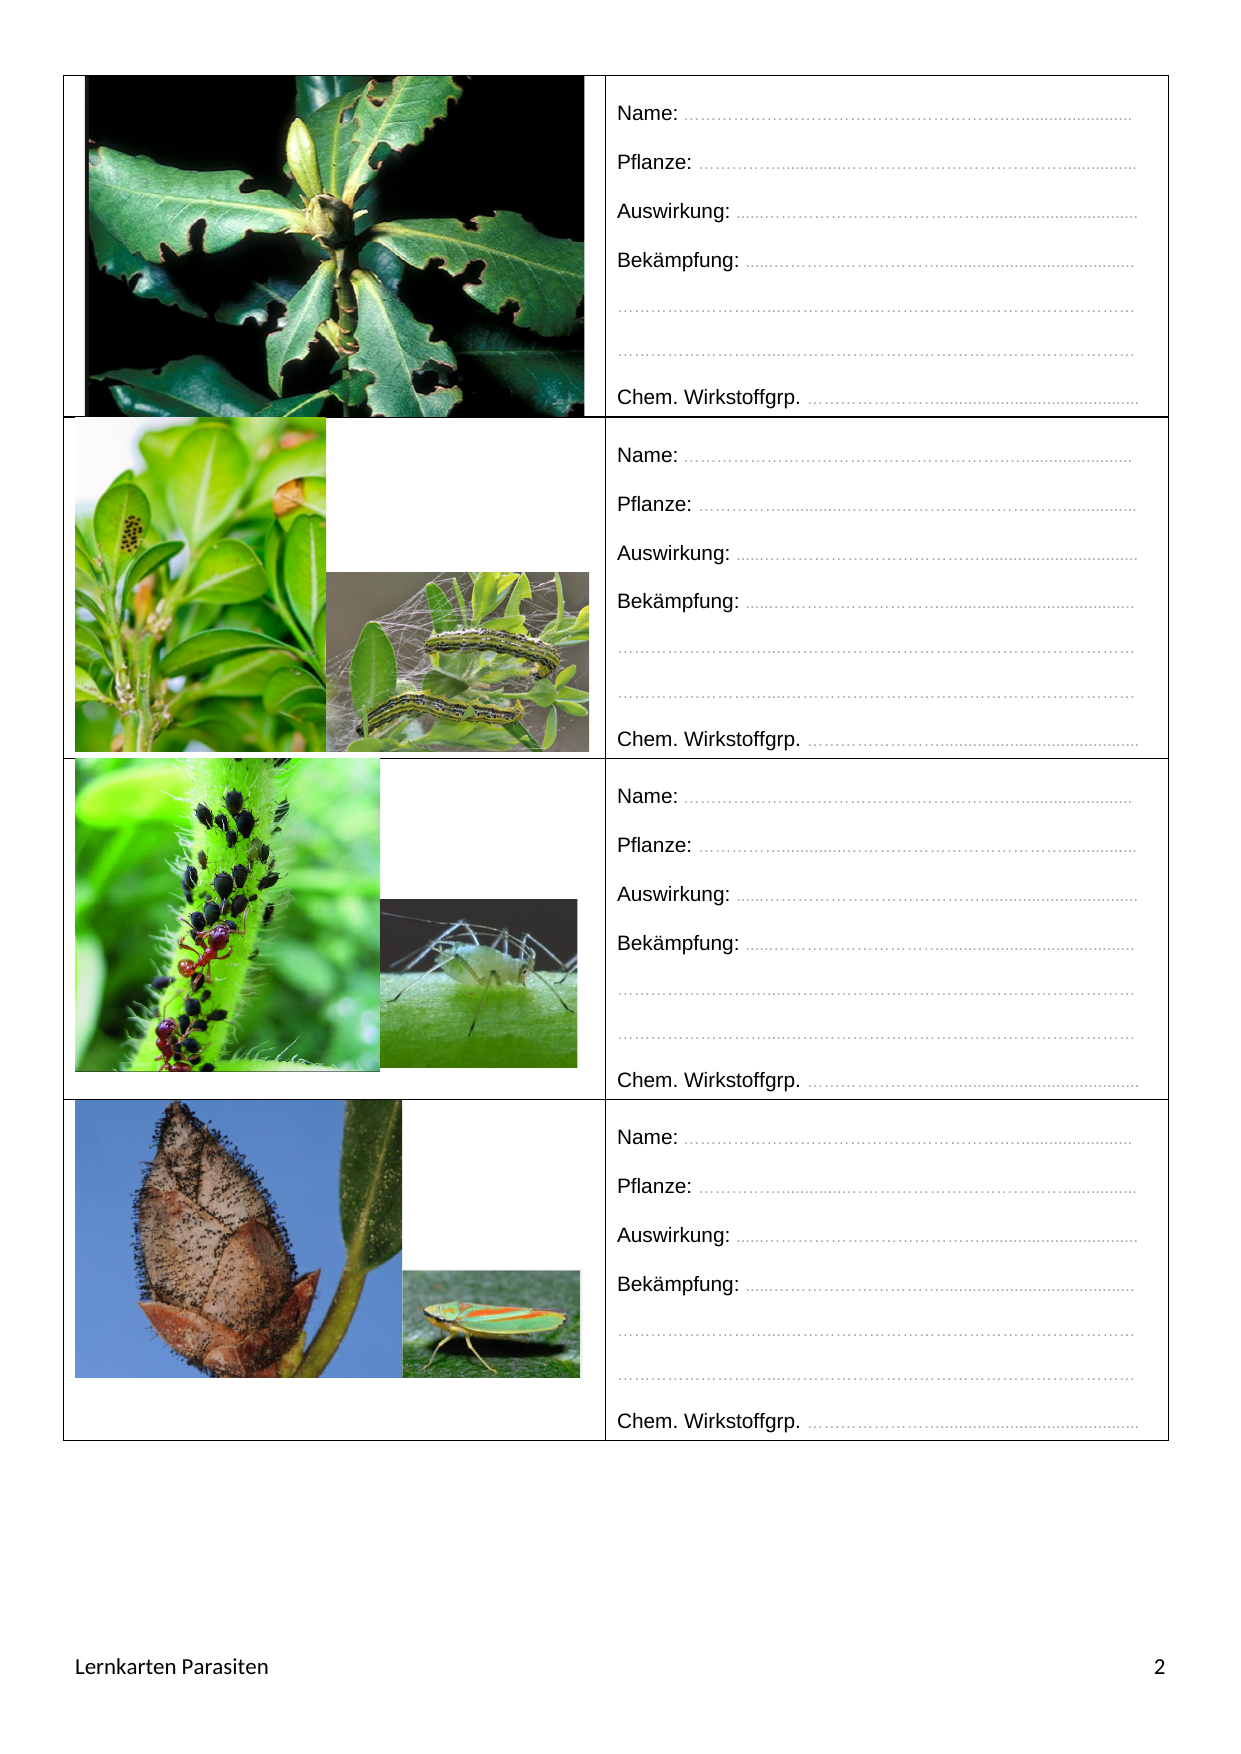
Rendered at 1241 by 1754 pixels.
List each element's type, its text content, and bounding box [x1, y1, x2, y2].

table_cell [64, 418, 605, 758]
picture [75, 76, 590, 752]
table_header [585, 76, 605, 416]
table_cell [64, 1100, 605, 1440]
picture [75, 758, 578, 1072]
table_header [64, 76, 84, 416]
table_cell [64, 759, 605, 1099]
table_header Name: ………………………………………………….…........................ Pflanze: ……………..............…………………………………................ Auswirkung: ......………………………………….................................. Bekämpfung: ......………………………….......................................... ………………………....……………………………………………………… ………………………....……………………………………………………… Chem. Wirkstoffgrp. ……………………........................................... [606, 76, 1168, 416]
picture [75, 1100, 583, 1378]
